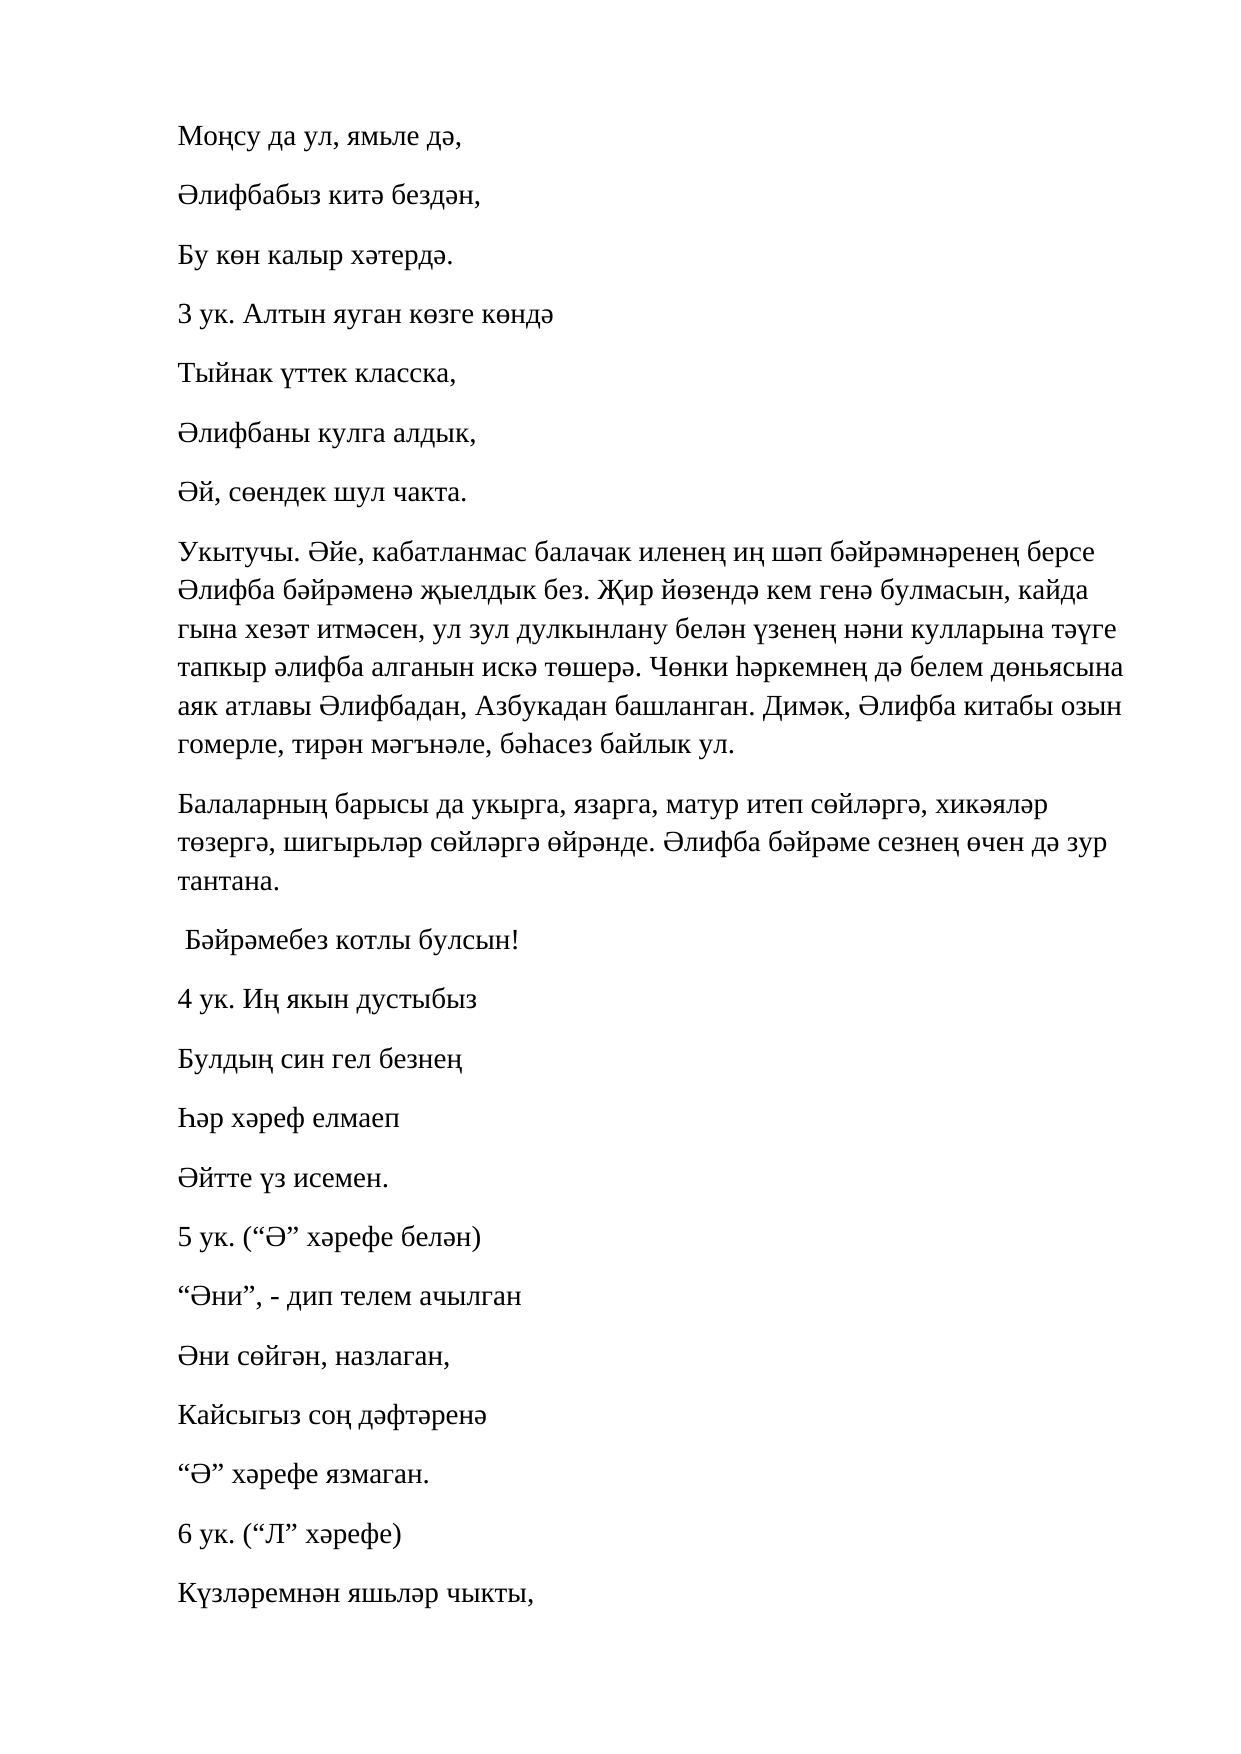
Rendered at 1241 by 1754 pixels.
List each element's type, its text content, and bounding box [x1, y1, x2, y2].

text Укытучы. Әйе, кабатланмас балачак иленең иң шәп бәйрәмнәренең берсе Әлифба бәйрәменә җыелдык без. Җир йөзендә кем генә булмасын, кайда гына хезәт итмәсен, ул зул дулкынлану белән үзенең нәни кулларына тәүге тапкыр әлифба алганын искә төшерә. Чөнки һәркемнең дә белем дөньясына аяк атлавы Әлифбадан, Азбукадан башланган. Димәк, Әлифба китабы озын гомерле, тирән мәгънәле, бәһасез байлык ул. [177, 534, 1152, 760]
text Әй, сөендек шул чакта. [177, 474, 1152, 508]
text Кайсыгыз соң дәфтәренә [177, 1397, 1152, 1431]
text Булдың син гел безнең [177, 1041, 1152, 1074]
text Әлифбаны кулга алдык, [177, 415, 1152, 448]
text 5 ук. (“Ә” хәрефе белән) [177, 1219, 1152, 1253]
text Күзләремнән яшьләр чыкты, [177, 1575, 1152, 1609]
text Һәр хәреф елмаеп [177, 1100, 1152, 1134]
text 3 ук. Алтын яуган көзге көндә [177, 296, 1152, 330]
text Бәйрәмебез котлы булсын! [177, 922, 1152, 956]
text Моңсу да ул, ямьле дә, [177, 118, 1152, 152]
text Балаларның барысы да укырга, язарга, матур итеп сөйләргә, хикәяләр төзергә, шигырьләр сөйләргә өйрәнде. Әлифба бәйрәме сезнең өчен дә зур тантана. [177, 786, 1152, 896]
text Бу көн калыр хәтердә. [177, 237, 1152, 270]
text Әлифбабыз китә бездән, [177, 177, 1152, 211]
text Әни сөйгән, назлаган, [177, 1338, 1152, 1371]
text Тыйнак үттек класска, [177, 356, 1152, 389]
text “Әни”, - дип телем ачылган [177, 1278, 1152, 1312]
text “Ә” хәрефе язмаган. [177, 1457, 1152, 1490]
text Әйтте үз исемен. [177, 1160, 1152, 1193]
text 4 ук. Иң якын дустыбыз [177, 982, 1152, 1015]
text 6 ук. (“Л” хәрефе) [177, 1516, 1152, 1549]
